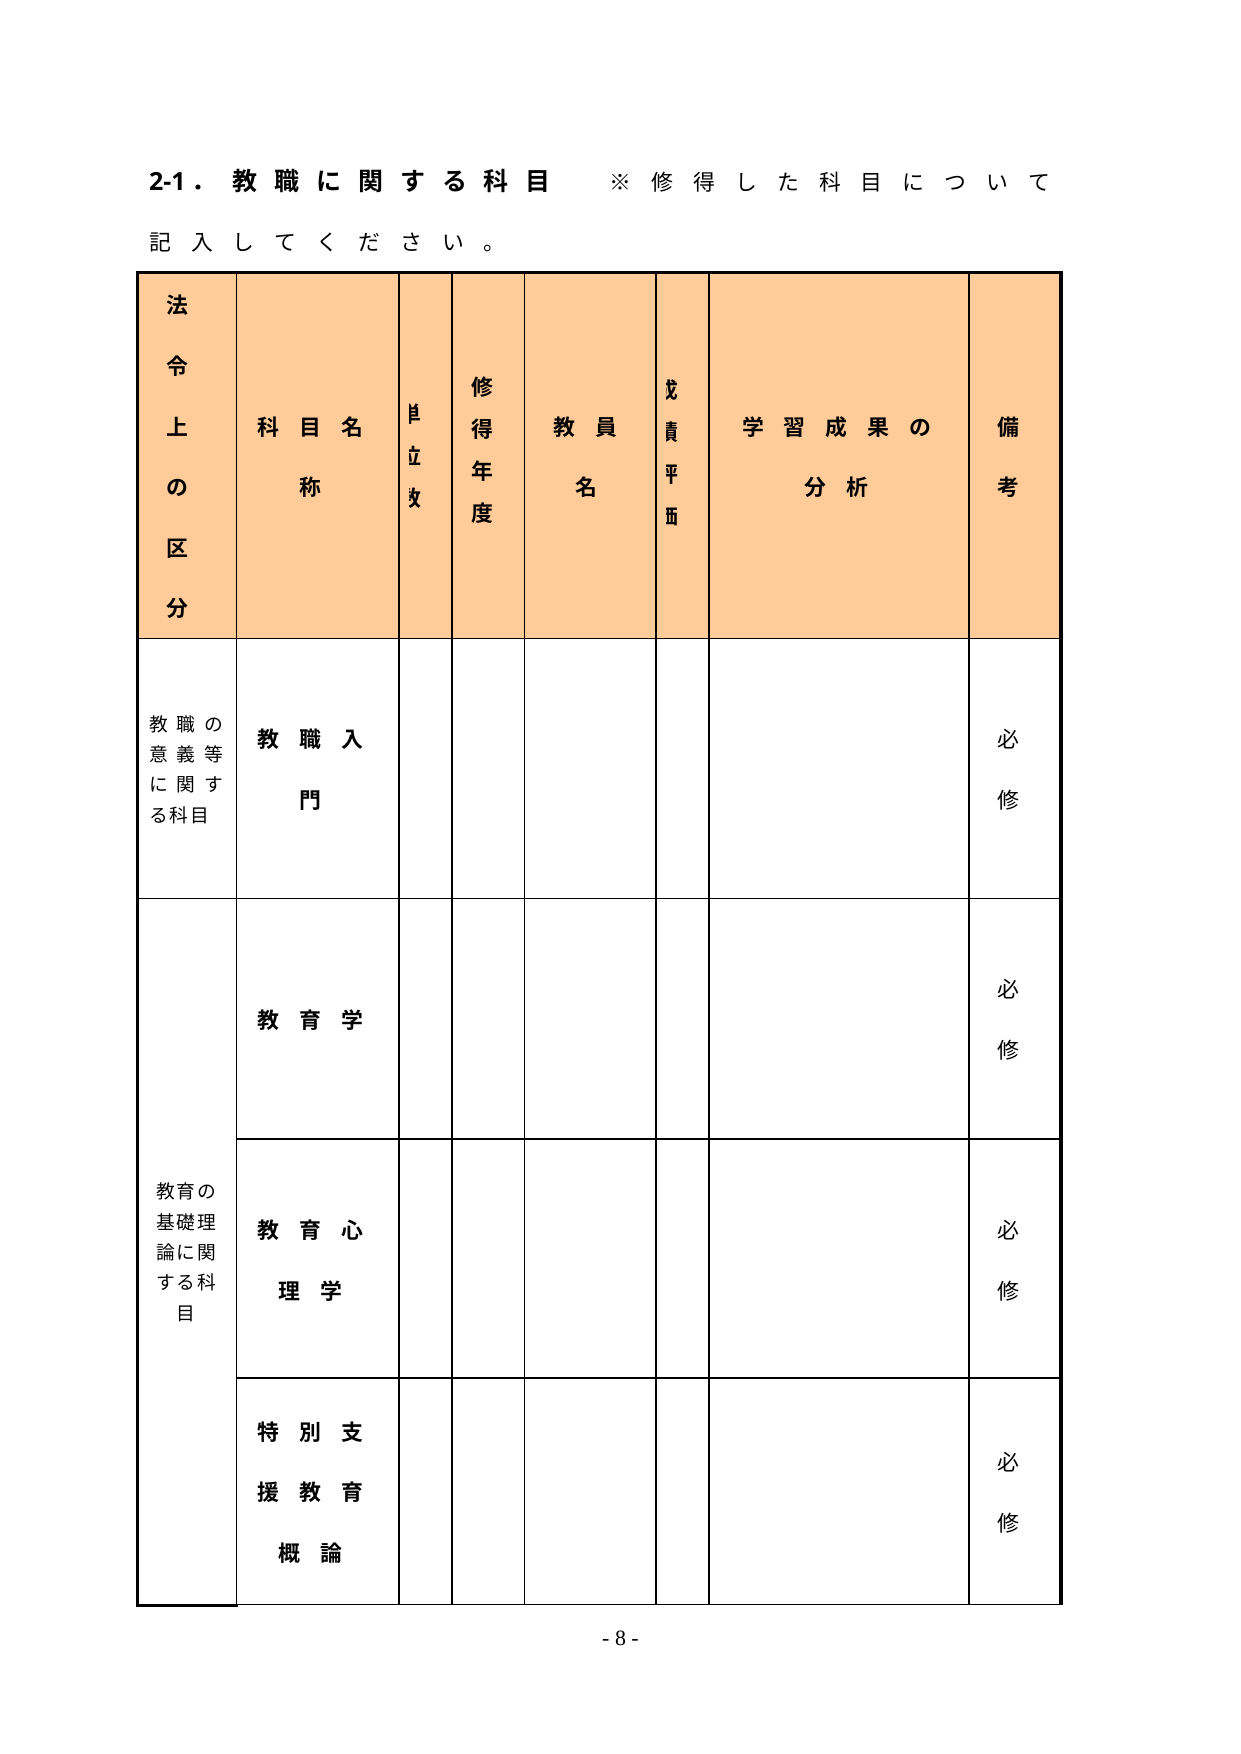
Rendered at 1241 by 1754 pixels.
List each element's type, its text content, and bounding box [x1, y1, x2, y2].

table_cell 必修 [970, 899, 1059, 1138]
table_header 成績評価 [657, 274, 708, 638]
table_cell 教職の意義等に関する科目 [139, 639, 236, 898]
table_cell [237, 1379, 398, 1603]
table_cell 必修 [970, 639, 1059, 898]
table_cell [710, 1140, 968, 1377]
table_cell [453, 639, 524, 898]
table_cell [453, 899, 524, 1138]
table_cell [525, 1140, 655, 1377]
table_cell [400, 639, 451, 898]
table_cell [657, 639, 708, 898]
table_header 科目名称 [237, 274, 398, 638]
table_header 修得年度 [453, 274, 524, 638]
table_cell [657, 899, 708, 1138]
table_header 備考 [970, 274, 1059, 638]
table_header 学習成果の分析 [710, 274, 968, 638]
table_cell [525, 639, 655, 898]
table_cell [400, 1140, 451, 1377]
table_cell [710, 1379, 968, 1603]
table_cell 教育心理学 [237, 1140, 398, 1377]
table_cell [710, 639, 968, 898]
table_cell [657, 1140, 708, 1377]
text 2-1．教職に関する科目 ※修得した科目について記入してください。 [149, 149, 1091, 271]
table_cell 必修 [970, 1379, 1059, 1603]
table_cell [400, 1379, 451, 1603]
table_cell 教職入門 [237, 639, 398, 898]
table_header 法令上の区分 [139, 274, 236, 638]
table_header 単位数 [400, 274, 451, 638]
table_cell [453, 1379, 524, 1603]
table_cell 必修 [970, 1140, 1059, 1377]
table_cell [710, 899, 968, 1138]
table_cell [525, 1379, 655, 1603]
table_header 教員名 [525, 274, 655, 638]
table_cell [400, 899, 451, 1138]
table_cell [657, 1379, 708, 1603]
table_cell 教育学 [237, 899, 398, 1138]
table_cell [525, 899, 655, 1138]
table_cell [453, 1140, 524, 1377]
table_cell 教育の 基礎理論に関する科目 [139, 899, 236, 1603]
